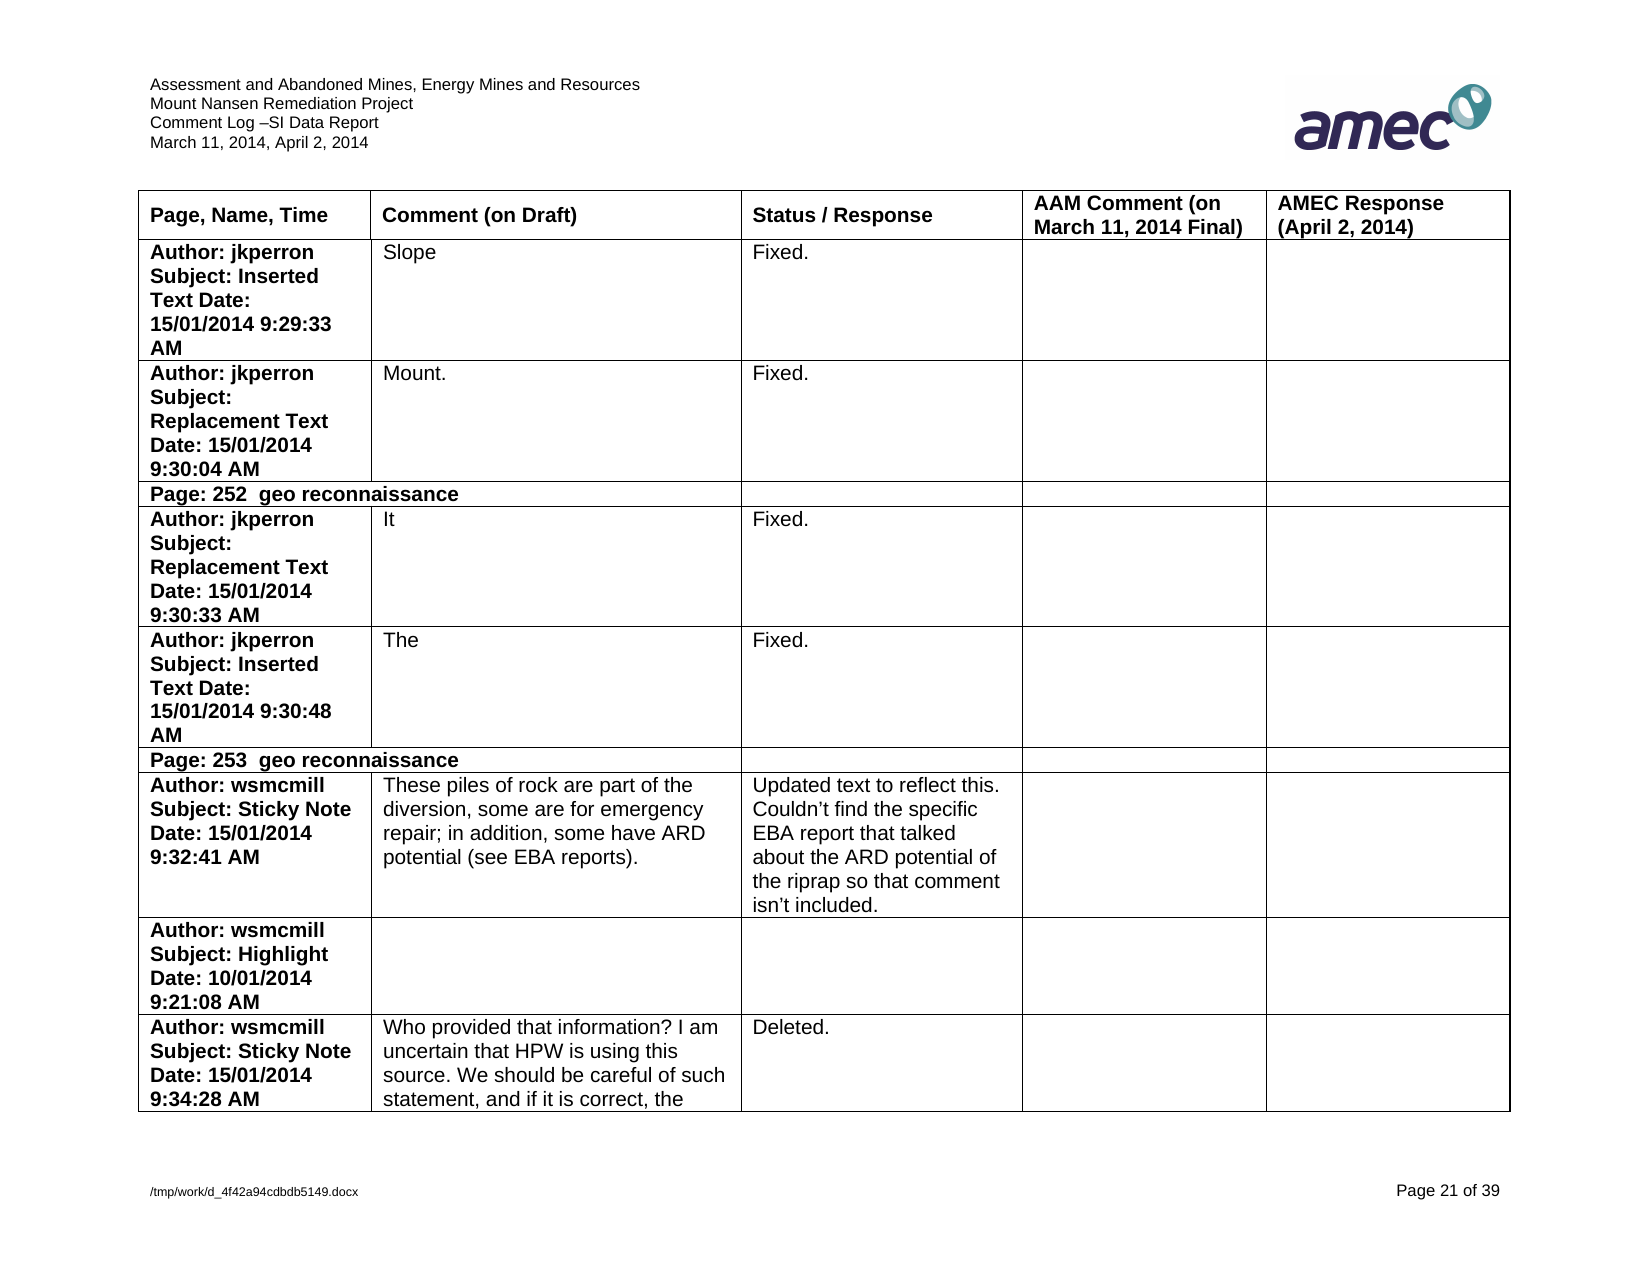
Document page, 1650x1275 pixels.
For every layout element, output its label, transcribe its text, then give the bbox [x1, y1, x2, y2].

table_cell The [372, 627, 741, 747]
table_cell [1023, 627, 1266, 747]
table_cell [742, 482, 1022, 506]
table_cell Mount. [372, 361, 741, 481]
table_cell Author: jkperron Subject: Inserted Text Date: 15/01/2014 9:29:33 AM [139, 240, 371, 360]
table_cell Author: wsmcmill Subject: Sticky Note Date: 15/01/2014 9:34:28 AM [139, 1015, 371, 1111]
table_cell [1023, 918, 1266, 1014]
table_cell Fixed. [742, 507, 1022, 626]
table_cell [1267, 240, 1509, 360]
table_cell [1267, 627, 1509, 747]
table_cell Author: jkperron Subject: Replacement Text Date: 15/01/2014 9:30:33 AM [139, 507, 371, 626]
table_cell [742, 748, 1022, 772]
table_cell Page: 252 geo reconnaissance [139, 482, 741, 506]
table_cell Author: wsmcmill Subject: Sticky Note Date: 15/01/2014 9:32:41 AM [139, 773, 371, 917]
table_cell [1023, 507, 1266, 626]
table_cell Author: wsmcmill Subject: Highlight Date: 10/01/2014 9:21:08 AM [139, 918, 371, 1014]
table_cell Fixed. [742, 240, 1022, 360]
table_cell [1023, 1015, 1266, 1111]
table_cell [1267, 773, 1509, 917]
picture [1285, 75, 1500, 160]
table_cell [1267, 1015, 1509, 1111]
table_cell [1023, 773, 1266, 917]
table_cell [1267, 482, 1509, 506]
table_header AAM Comment (on March 11, 2014 Final) [1023, 191, 1266, 239]
table_cell [1023, 361, 1266, 481]
table_header AMEC Response (April 2, 2014) [1267, 191, 1509, 239]
table_cell [1267, 507, 1509, 626]
table_cell Page: 253 geo reconnaissance [139, 748, 741, 772]
table_cell [372, 918, 741, 1014]
table_cell [742, 918, 1022, 1014]
table_header Status / Response [742, 191, 1022, 239]
table_cell Fixed. [742, 627, 1022, 747]
table_header Comment (on Draft) [371, 191, 741, 239]
table_cell [1267, 748, 1509, 772]
table_cell Slope [372, 240, 741, 360]
table_cell [1023, 748, 1266, 772]
table_cell Updated text to reflect this. Couldn’t find the specific EBA report that talked about the ARD potential of the riprap so that comment isn’t included. [742, 773, 1022, 917]
table_cell [1267, 918, 1509, 1014]
table_cell Author: jkperron Subject: Inserted Text Date: 15/01/2014 9:30:48 AM [139, 627, 371, 747]
table_cell Fixed. [742, 361, 1022, 481]
table_cell Author: jkperron Subject: Replacement Text Date: 15/01/2014 9:30:04 AM [139, 361, 371, 481]
table_cell [1023, 482, 1266, 506]
table_header Page, Name, Time [139, 191, 370, 239]
table_cell Deleted. [742, 1015, 1022, 1111]
table_cell These piles of rock are part of the diversion, some are for emergency repair; in addition, some have ARD potential (see EBA reports). [372, 773, 741, 917]
table_cell It [372, 507, 741, 626]
table_cell [1023, 240, 1266, 360]
table_cell [1267, 361, 1509, 481]
